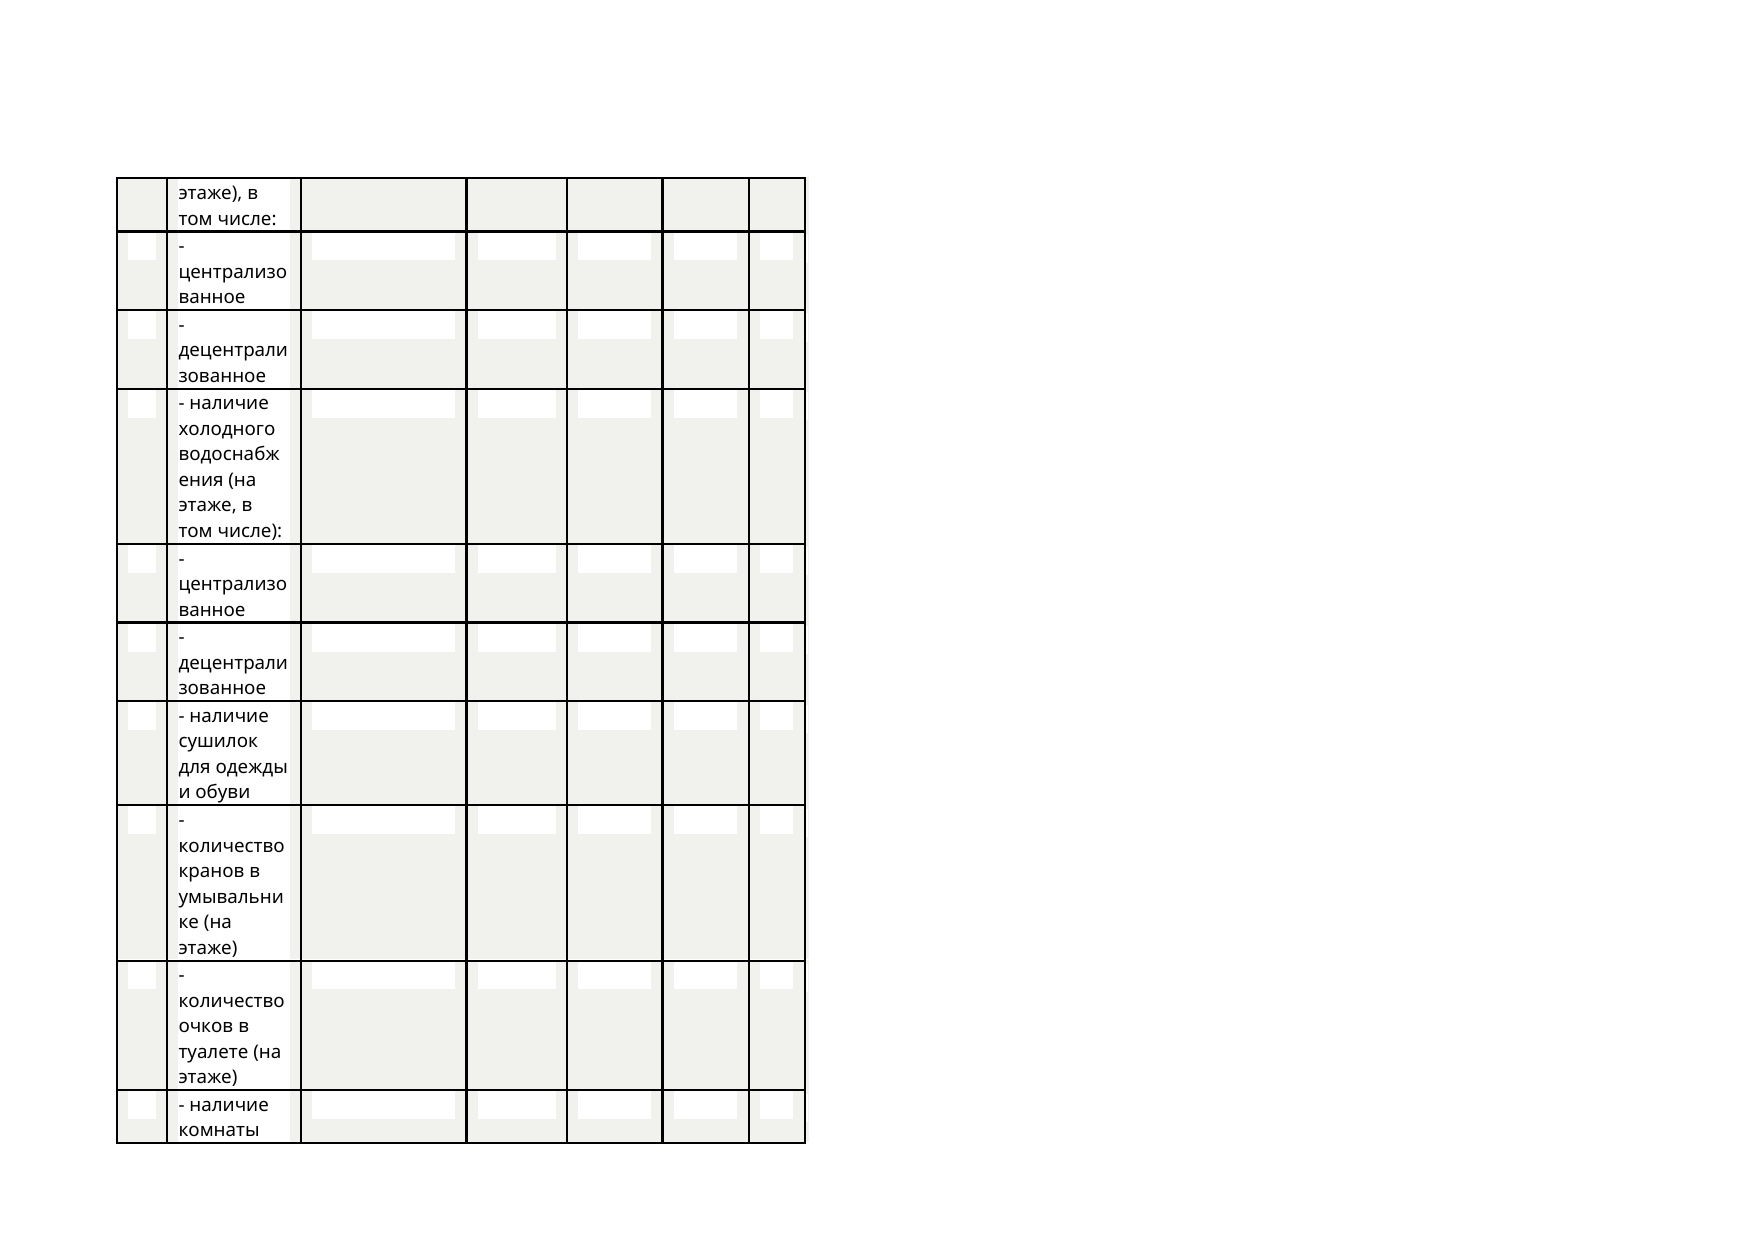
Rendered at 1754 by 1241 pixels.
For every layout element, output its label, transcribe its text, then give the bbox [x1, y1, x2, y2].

table_cell [302, 624, 465, 700]
table_cell [118, 390, 166, 543]
table_cell [302, 311, 465, 388]
table_cell [664, 1091, 748, 1142]
table_cell [568, 702, 661, 804]
table_cell [664, 233, 748, 309]
table_cell [468, 962, 566, 1089]
table_cell [664, 311, 748, 388]
table_cell [568, 179, 661, 230]
table_cell [568, 545, 661, 621]
table_cell [568, 311, 661, 388]
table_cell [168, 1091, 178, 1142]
table_cell [568, 1091, 661, 1142]
table_cell [118, 545, 166, 621]
table_cell [302, 545, 465, 621]
table_cell [468, 311, 566, 388]
table_cell [468, 179, 566, 230]
table_cell [750, 624, 804, 700]
table_cell [750, 390, 804, 543]
table_cell [750, 179, 804, 230]
table_cell [118, 1091, 166, 1142]
table_cell [664, 702, 748, 804]
table_cell [118, 311, 166, 388]
table_cell [302, 179, 465, 230]
table_cell [664, 545, 748, 621]
table_cell [118, 179, 166, 230]
table_cell [468, 545, 566, 621]
table_cell [664, 179, 748, 230]
table_cell [568, 233, 661, 309]
table_cell [302, 233, 465, 309]
table_cell [302, 806, 465, 959]
table_cell [118, 624, 166, 700]
table_cell [468, 233, 566, 309]
table_cell [468, 702, 566, 804]
table_cell [468, 624, 566, 700]
table_cell [568, 624, 661, 700]
table_cell [302, 390, 465, 543]
table_cell [664, 806, 748, 959]
table_cell [750, 806, 804, 959]
table_cell [568, 390, 661, 543]
table_cell [568, 806, 661, 959]
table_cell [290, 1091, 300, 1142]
table_cell [750, 233, 804, 309]
table_cell [750, 1091, 804, 1142]
table_cell [118, 806, 166, 959]
table_cell [302, 962, 465, 1089]
table_cell [664, 962, 748, 1089]
table_cell [302, 702, 465, 804]
table_cell [664, 390, 748, 543]
table_cell [750, 545, 804, 621]
table_cell [468, 390, 566, 543]
table_cell [118, 962, 166, 1089]
table_cell [750, 311, 804, 388]
table_cell [750, 962, 804, 1089]
table_cell [302, 1091, 465, 1142]
table_cell [664, 624, 748, 700]
table_cell [568, 962, 661, 1089]
table_cell [118, 702, 166, 804]
table_cell [118, 233, 166, 309]
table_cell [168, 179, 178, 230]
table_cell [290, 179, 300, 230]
table_cell [468, 806, 566, 959]
table_cell [468, 1091, 566, 1142]
table_cell [750, 702, 804, 804]
